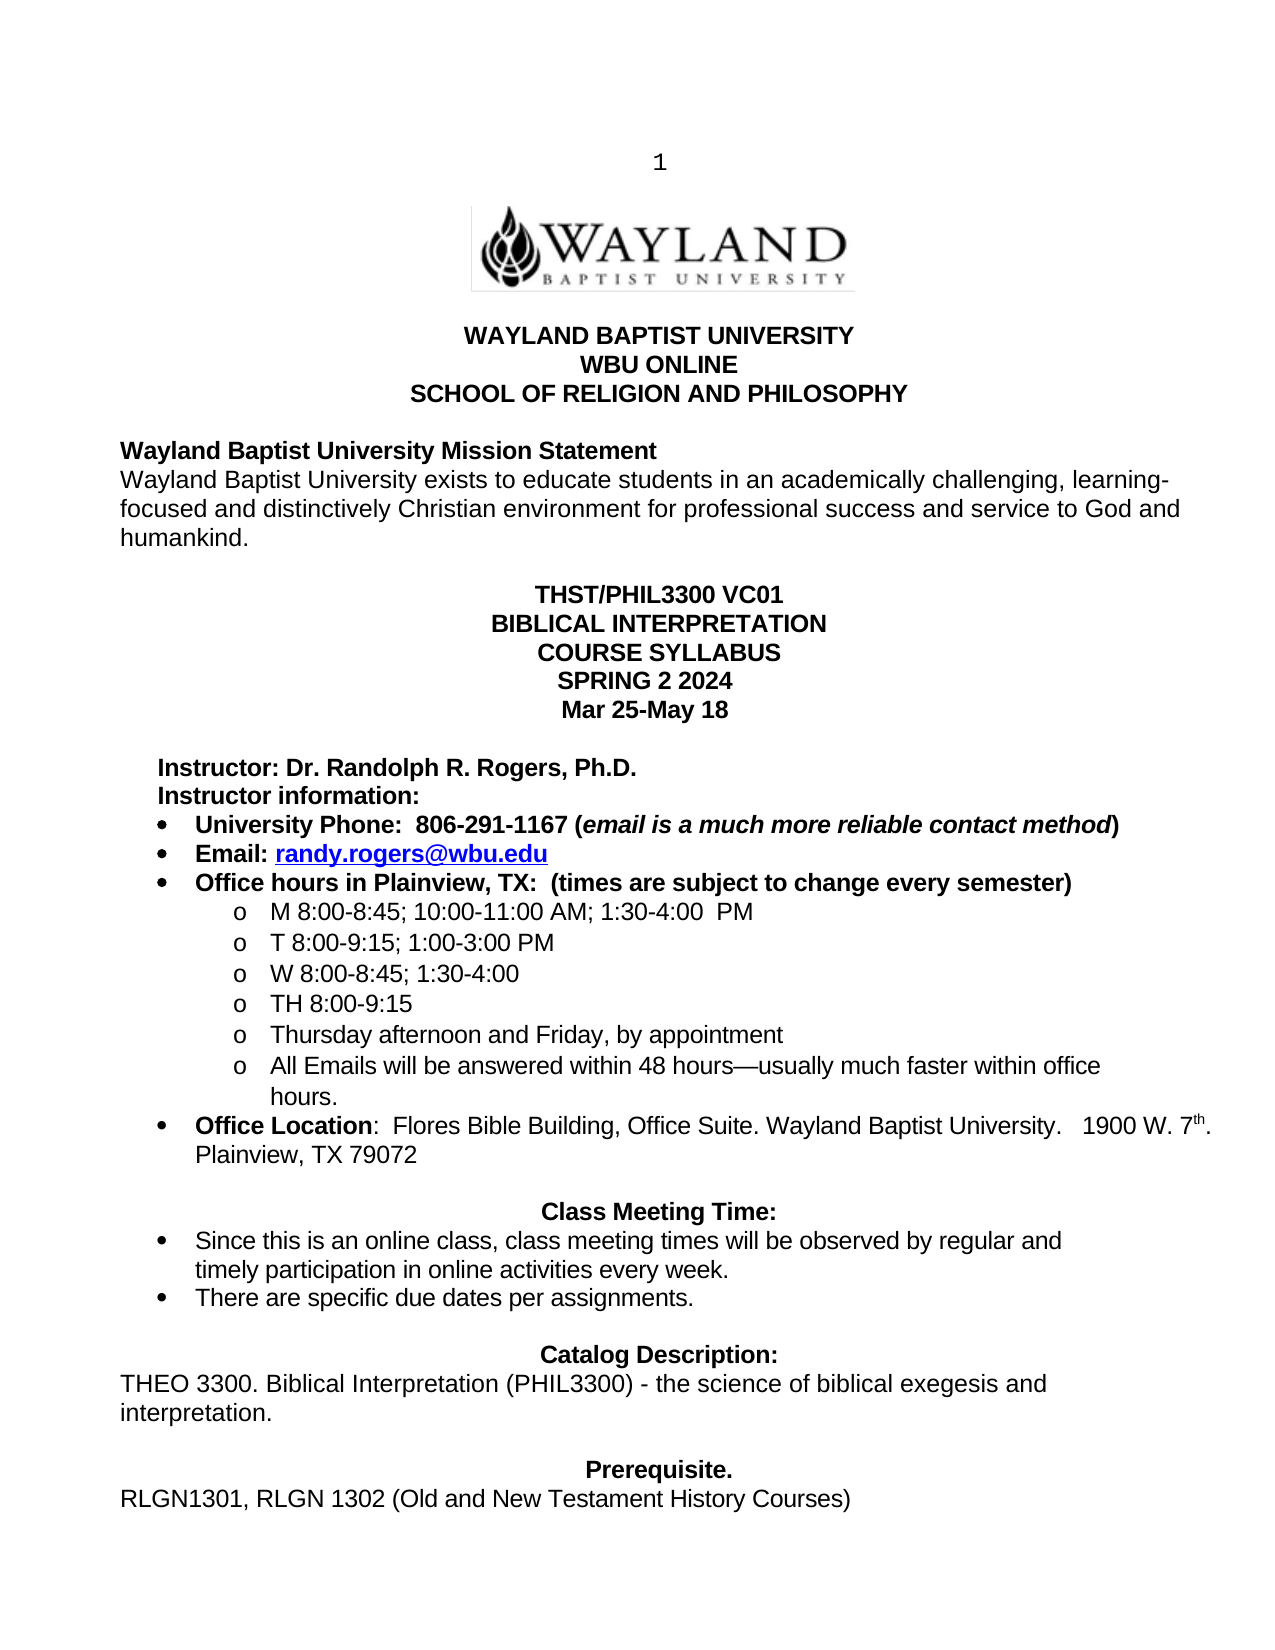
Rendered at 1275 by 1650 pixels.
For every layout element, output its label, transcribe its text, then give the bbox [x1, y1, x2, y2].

subtitle WAYLAND BAPTIST UNIVERSITY [120, 321, 1198, 350]
subtitle Catalog Description: [120, 1341, 1198, 1369]
subtitle WBU ONLINE [120, 350, 1198, 379]
list Email: randy.rogers@wbu.edu [157, 839, 1219, 868]
subtitle THST/PHIL3300 VC01 [120, 580, 1198, 609]
list Office hours in Plainview, TX: (times are subject to change every semester) [157, 868, 1170, 897]
list Office Location: Flores Bible Building, Office Suite. Wayland Baptist University. 1900 W. 7th. Plainview, TX 79072 [157, 1111, 1219, 1169]
subtitle SCHOOL OF RELIGION AND PHILOSOPHY [120, 379, 1198, 408]
subtitle Prerequisite. [120, 1456, 1198, 1484]
text SPRING 2 2024 [120, 666, 1170, 695]
list M 8:00-8:45; 10:00-11:00 AM; 1:30-4:00 PM [232, 897, 1170, 928]
list Since this is an online class, class meeting times will be observed by regular and timely participation in online activities every week. [157, 1226, 1095, 1283]
list University Phone: 806-291-1167 (email is a much more reliable contact method) [157, 810, 1219, 839]
subtitle Instructor: Dr. Randolph R. Rogers, Ph.D. [157, 753, 1095, 781]
list All Emails will be answered within 48 hours—usually much faster within office hours. [232, 1051, 1170, 1111]
subtitle Wayland Baptist University Mission Statement [120, 436, 1095, 465]
picture [471, 206, 856, 293]
text RLGN1301, RLGN 1302 (Old and New Testament History Courses) [120, 1484, 1095, 1513]
list W 8:00-8:45; 1:30-4:00 [232, 958, 1170, 989]
subtitle Class Meeting Time: [120, 1197, 1198, 1226]
list Thursday afternoon and Friday, by appointment [232, 1020, 1170, 1051]
subtitle Mar 25-May 18 [120, 695, 1170, 724]
subtitle BIBLICAL INTERPRETATION [120, 609, 1198, 638]
list TH 8:00-9:15 [232, 989, 1170, 1020]
list There are specific due dates per assignments. [157, 1283, 1095, 1312]
text Wayland Baptist University exists to educate students in an academically challenging, learning-focused and distinctively Christian environment for professional success and service to God and humankind. [120, 465, 1198, 551]
subtitle COURSE SYLLABUS [120, 638, 1198, 666]
subtitle Instructor information: [157, 781, 1095, 810]
text THEO 3300. Biblical Interpretation (PHIL3300) - the science of biblical exegesis and interpretation. [120, 1369, 1200, 1427]
list T 8:00-9:15; 1:00-3:00 PM [232, 928, 1170, 958]
